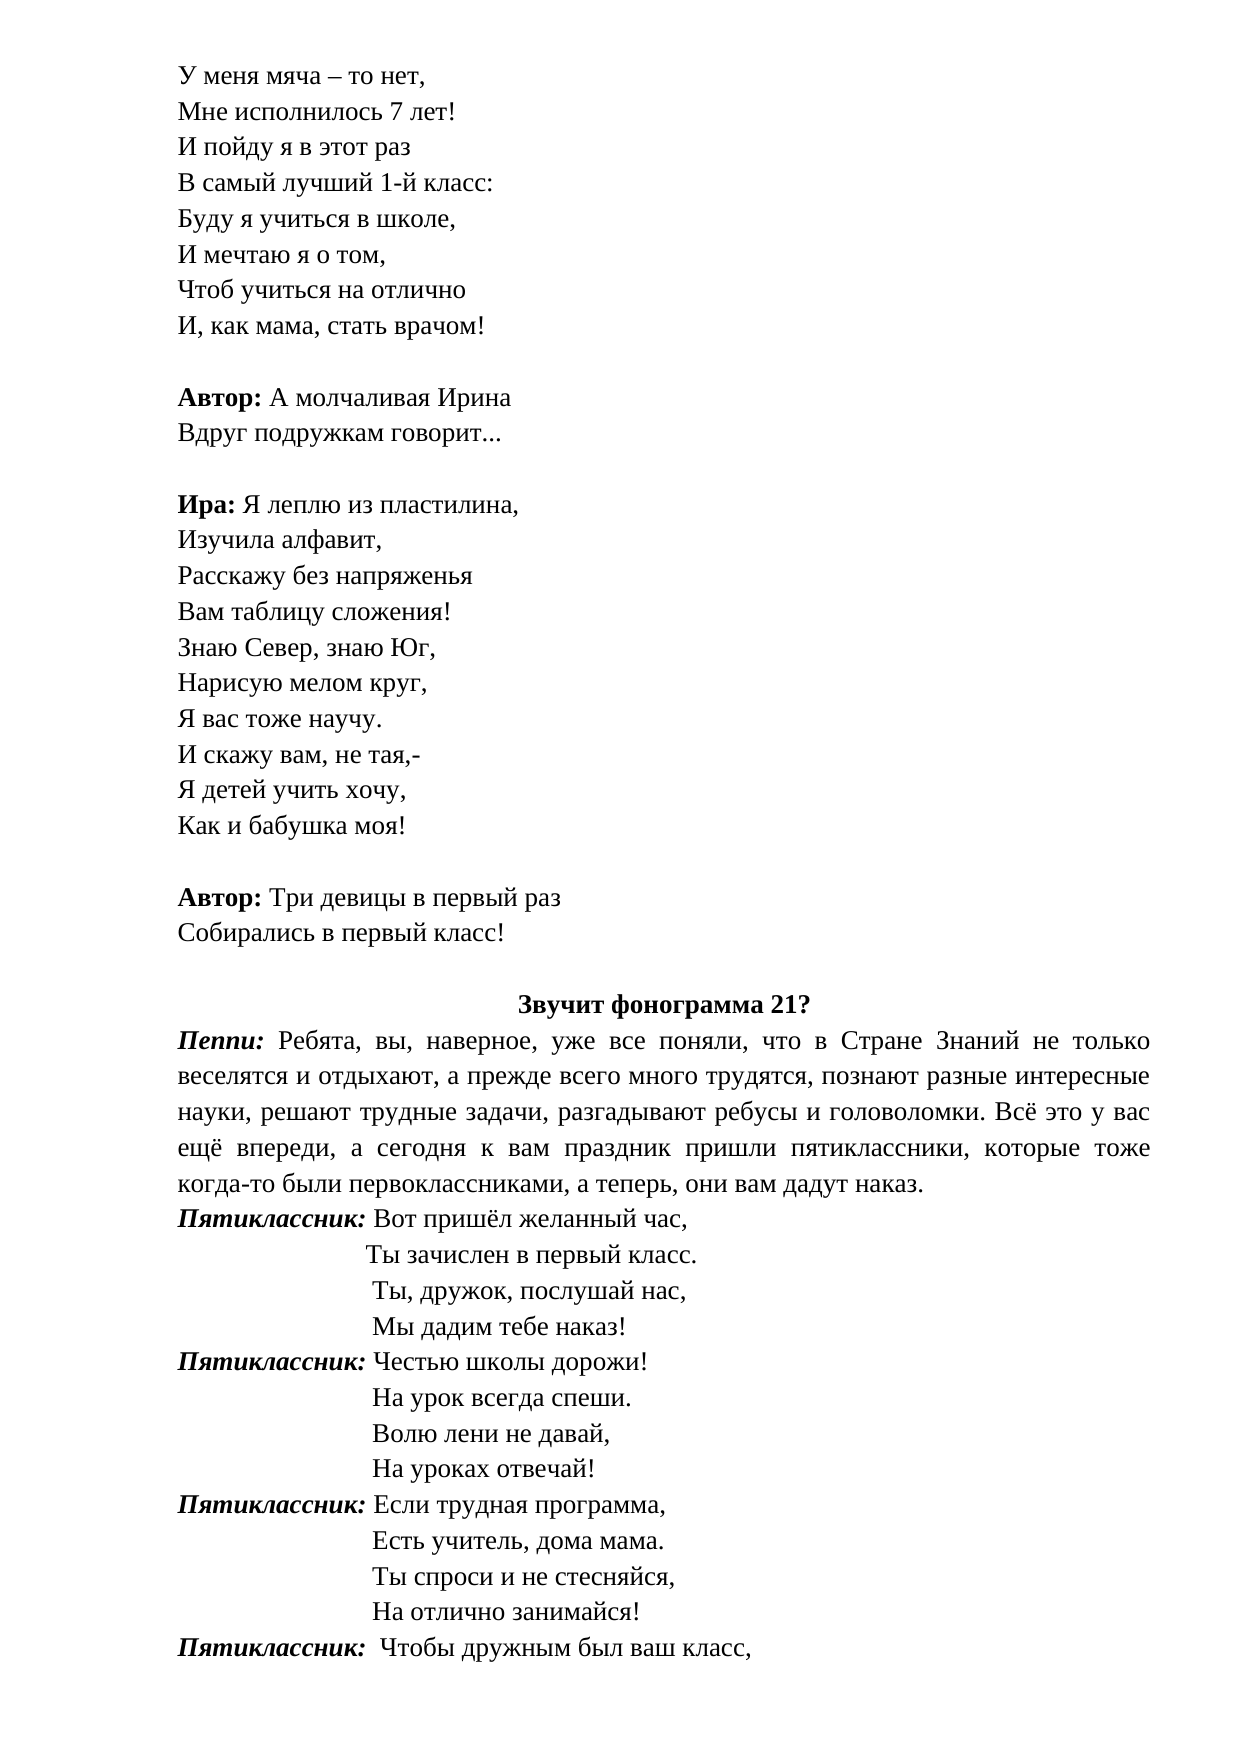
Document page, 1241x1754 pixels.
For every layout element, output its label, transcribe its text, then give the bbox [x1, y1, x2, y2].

text Пятиклассник: Честью школы дорожи! [177, 1345, 1152, 1376]
text Звучит фонограмма 21? [177, 988, 1152, 1019]
text На урок всегда спеши. [325, 1381, 1152, 1412]
text Ты спроси и не стесняйся, [325, 1560, 1152, 1591]
text Волю лени не давай, [325, 1417, 1152, 1448]
text Пеппи: Ребята, вы, наверное, уже все поняли, что в Стране Знаний не только веселятся и отдыхают, а прежде всего много трудятся, познают разные интересные науки, решают трудные задачи, разгадывают ребусы и головоломки. Всё это у вас ещё впереди, а сегодня к вам праздник пришли пятиклассники, которые тоже когда-то были первоклассниками, а теперь, они вам дадут наказ. [177, 1024, 1152, 1198]
text Есть учитель, дома мама. [325, 1524, 1152, 1555]
text Мы дадим тебе наказ! [325, 1309, 1152, 1341]
text На уроках отвечай! [251, 1452, 1152, 1484]
text Пятиклассник: Чтобы дружным был ваш класс, [177, 1631, 1152, 1662]
text На отлично занимайся! [325, 1595, 1152, 1627]
text Пятиклассник: Если трудная программа, [177, 1488, 1152, 1519]
text Ты зачислен в первый класс. [325, 1238, 1152, 1269]
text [177, 59, 1152, 948]
text Пятиклассник: Вот пришёл желанный час, [177, 1202, 1152, 1233]
text Ты, дружок, послушай нас, [325, 1274, 1152, 1305]
